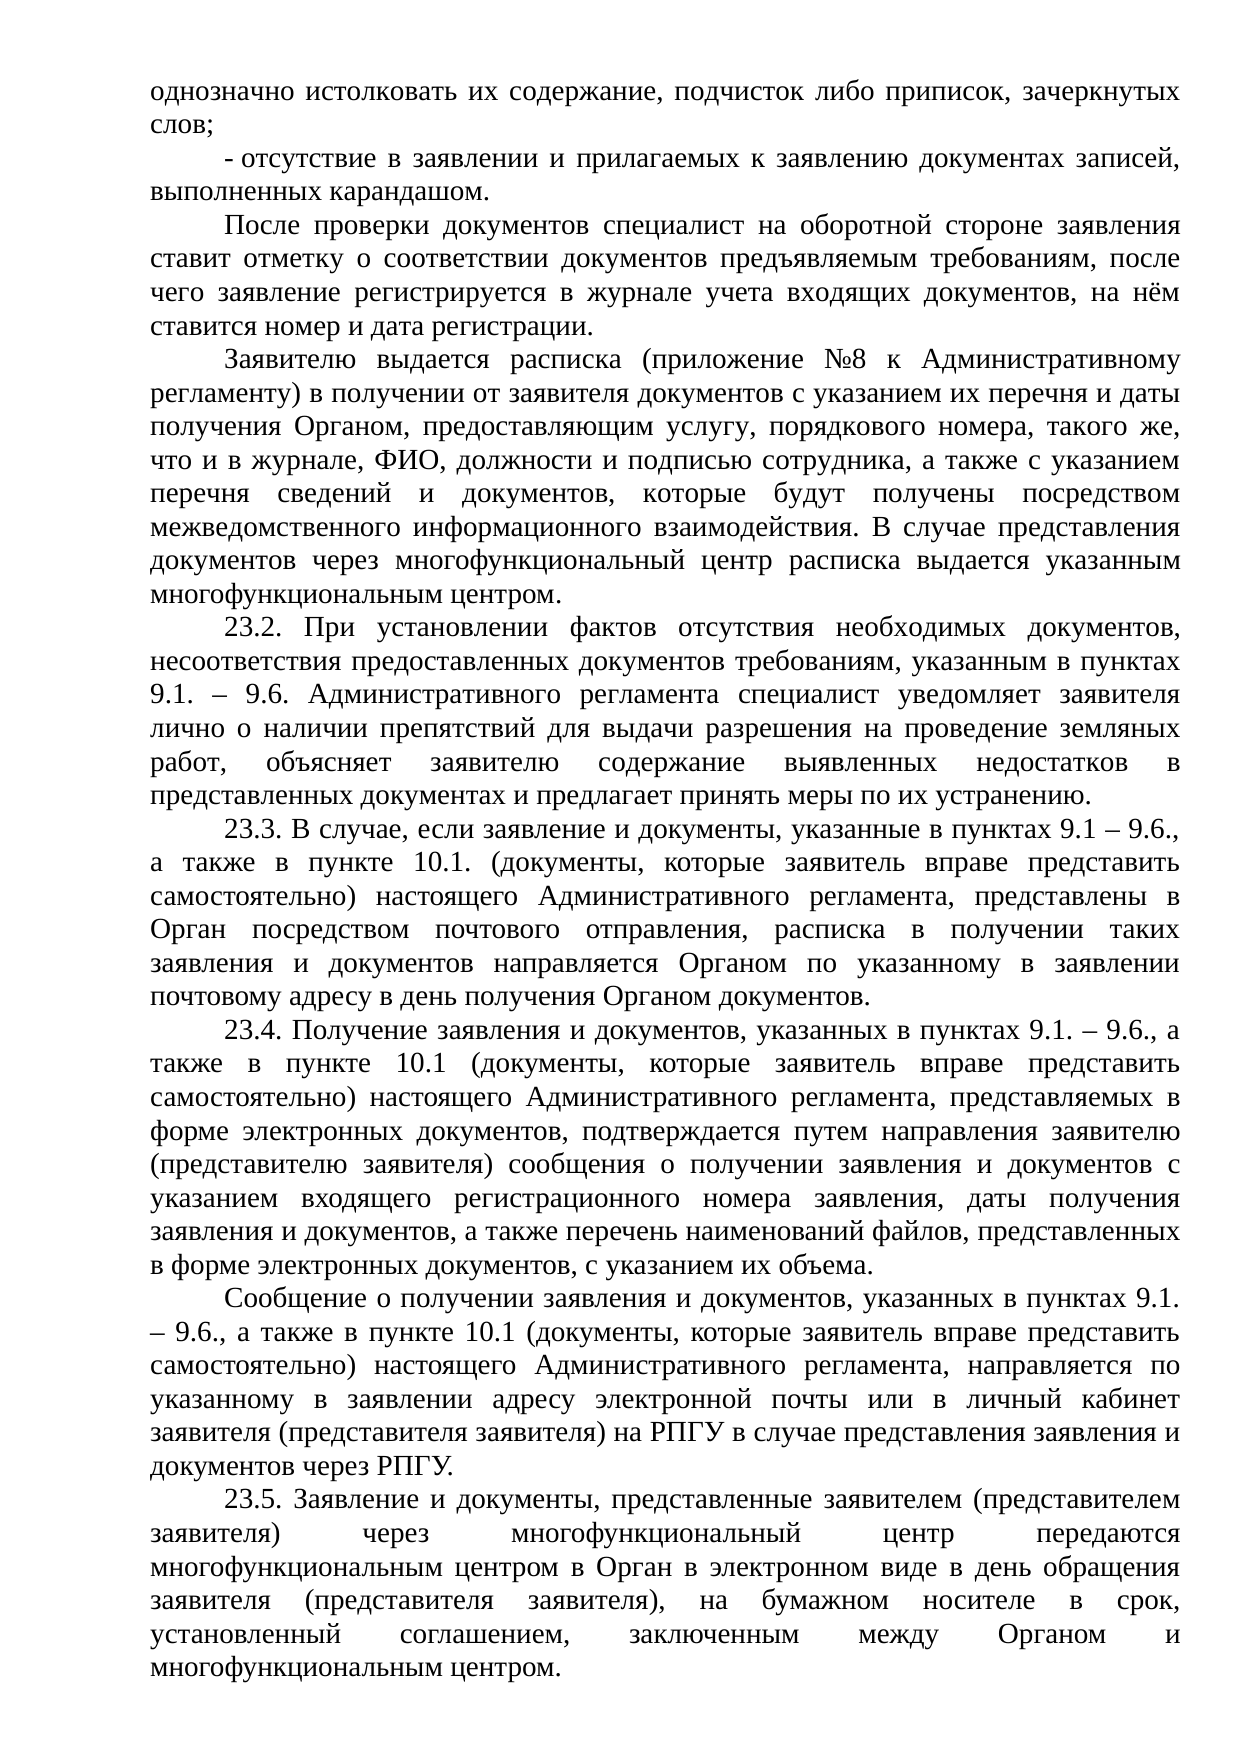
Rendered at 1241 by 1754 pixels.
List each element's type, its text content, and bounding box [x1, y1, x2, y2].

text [150, 73, 1181, 140]
text - отсутствие в заявлении и прилагаемых к заявлению документах записей, выполненных карандашом. [150, 140, 1181, 207]
text После проверки документов специалист на оборотной стороне заявления ставит отметку о соответствии документов предъявляемым требованиям, после чего заявление регистрируется в журнале учета входящих документов, на нём ставится номер и дата регистрации. [150, 207, 1181, 341]
text 23.4. Получение заявления и документов, указанных в пунктах 9.1. – 9.6., а также в пункте 10.1 (документы, которые заявитель вправе представить самостоятельно) настоящего Административного регламента, представляемых в форме электронных документов, подтверждается путем направления заявителю (представителю заявителя) сообщения о получении заявления и документов с указанием входящего регистрационного номера заявления, даты получения заявления и документов, а также перечень наименований файлов, представленных в форме электронных документов, с указанием их объема. [150, 1012, 1181, 1280]
text 23.2. При установлении фактов отсутствия необходимых документов, несоответствия предоставленных документов требованиям, указанным в пунктах 9.1. – 9.6. Административного регламента специалист уведомляет заявителя лично о наличии препятствий для выдачи разрешения на проведение земляных работ, объясняет заявителю содержание выявленных недостатков в представленных документах и предлагает принять меры по их устранению. [150, 609, 1181, 811]
text Сообщение о получении заявления и документов, указанных в пунктах 9.1. – 9.6., а также в пункте 10.1 (документы, которые заявитель вправе представить самостоятельно) настоящего Административного регламента, направляется по указанному в заявлении адресу электронной почты или в личный кабинет заявителя (представителя заявителя) на РПГУ в случае представления заявления и документов через РПГУ. [150, 1280, 1181, 1482]
text Заявителю выдается расписка (приложение №8 к Административному регламенту) в получении от заявителя документов с указанием их перечня и даты получения Органом, предоставляющим услугу, порядкового номера, такого же, что и в журнале, ФИО, должности и подписью сотрудника, а также с указанием перечня сведений и документов, которые будут получены посредством межведомственного информационного взаимодействия. В случае представления документов через многофункциональный центр расписка выдается указанным многофункциональным центром. [150, 341, 1181, 609]
text 23.3. В случае, если заявление и документы, указанные в пунктах 9.1 – 9.6., а также в пункте 10.1. (документы, которые заявитель вправе представить самостоятельно) настоящего Административного регламента, представлены в Орган посредством почтового отправления, расписка в получении таких заявления и документов направляется Органом по указанному в заявлении почтовому адресу в день получения Органом документов. [150, 811, 1181, 1012]
text 23.5. Заявление и документы, представленные заявителем (представителем заявителя) через многофункциональный центр передаются многофункциональным центром в Орган в электронном виде в день обращения заявителя (представителя заявителя), на бумажном носителе в срок, установленный соглашением, заключенным между Органом и многофункциональным центром. [150, 1482, 1181, 1683]
